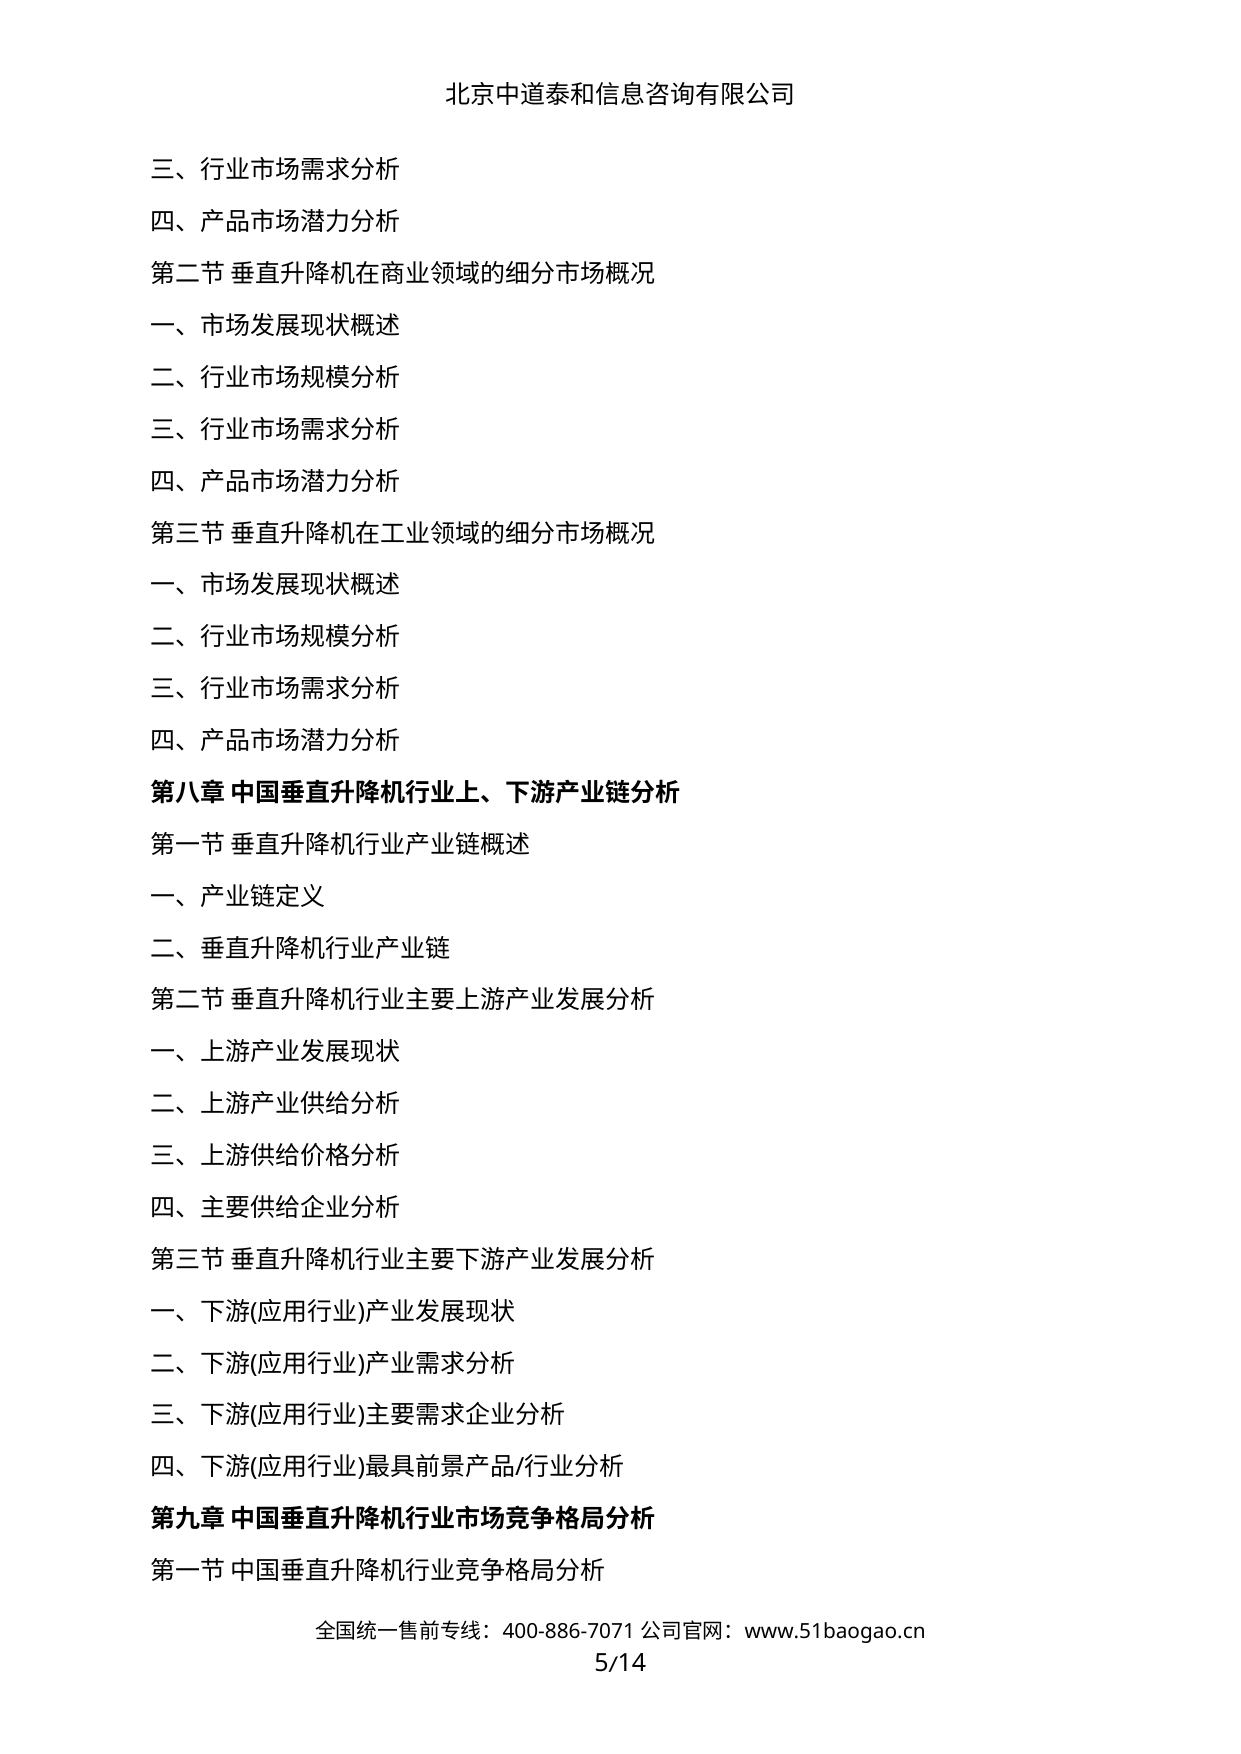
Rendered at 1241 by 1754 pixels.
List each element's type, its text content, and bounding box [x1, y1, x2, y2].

text 四、产品市场潜力分析 [150, 202, 1090, 238]
text 四、产品市场潜力分析 [150, 721, 1090, 757]
text 二、行业市场规模分析 [150, 617, 1090, 653]
text 第三节 垂直升降机在工业领域的细分市场概况 [150, 513, 1090, 549]
text 二、上游产业供给分析 [150, 1084, 1090, 1120]
text 一、下游(应用行业)产业发展现状 [150, 1291, 1090, 1327]
text 第一节 垂直升降机行业产业链概述 [150, 824, 1090, 861]
text 一、市场发展现状概述 [150, 306, 1090, 342]
text 三、行业市场需求分析 [150, 150, 1090, 186]
text 第二节 垂直升降机在商业领域的细分市场概况 [150, 254, 1090, 290]
text 第八章 中国垂直升降机行业上、下游产业链分析 [150, 772, 1090, 809]
text 四、主要供给企业分析 [150, 1187, 1090, 1224]
text 四、下游(应用行业)最具前景产品/行业分析 [150, 1447, 1090, 1483]
text 第九章 中国垂直升降机行业市场竞争格局分析 [150, 1499, 1090, 1535]
text 二、下游(应用行业)产业需求分析 [150, 1343, 1090, 1379]
text 一、上游产业发展现状 [150, 1032, 1090, 1068]
text 三、上游供给价格分析 [150, 1136, 1090, 1172]
text 四、产品市场潜力分析 [150, 461, 1090, 497]
text 第三节 垂直升降机行业主要下游产业发展分析 [150, 1239, 1090, 1276]
text 三、行业市场需求分析 [150, 669, 1090, 705]
text 三、行业市场需求分析 [150, 409, 1090, 446]
text 第一节 中国垂直升降机行业竞争格局分析 [150, 1551, 1090, 1587]
text 二、行业市场规模分析 [150, 357, 1090, 394]
text 二、垂直升降机行业产业链 [150, 928, 1090, 964]
text 第二节 垂直升降机行业主要上游产业发展分析 [150, 980, 1090, 1016]
text 三、下游(应用行业)主要需求企业分析 [150, 1395, 1090, 1431]
text 一、产业链定义 [150, 876, 1090, 912]
text 一、市场发展现状概述 [150, 565, 1090, 601]
